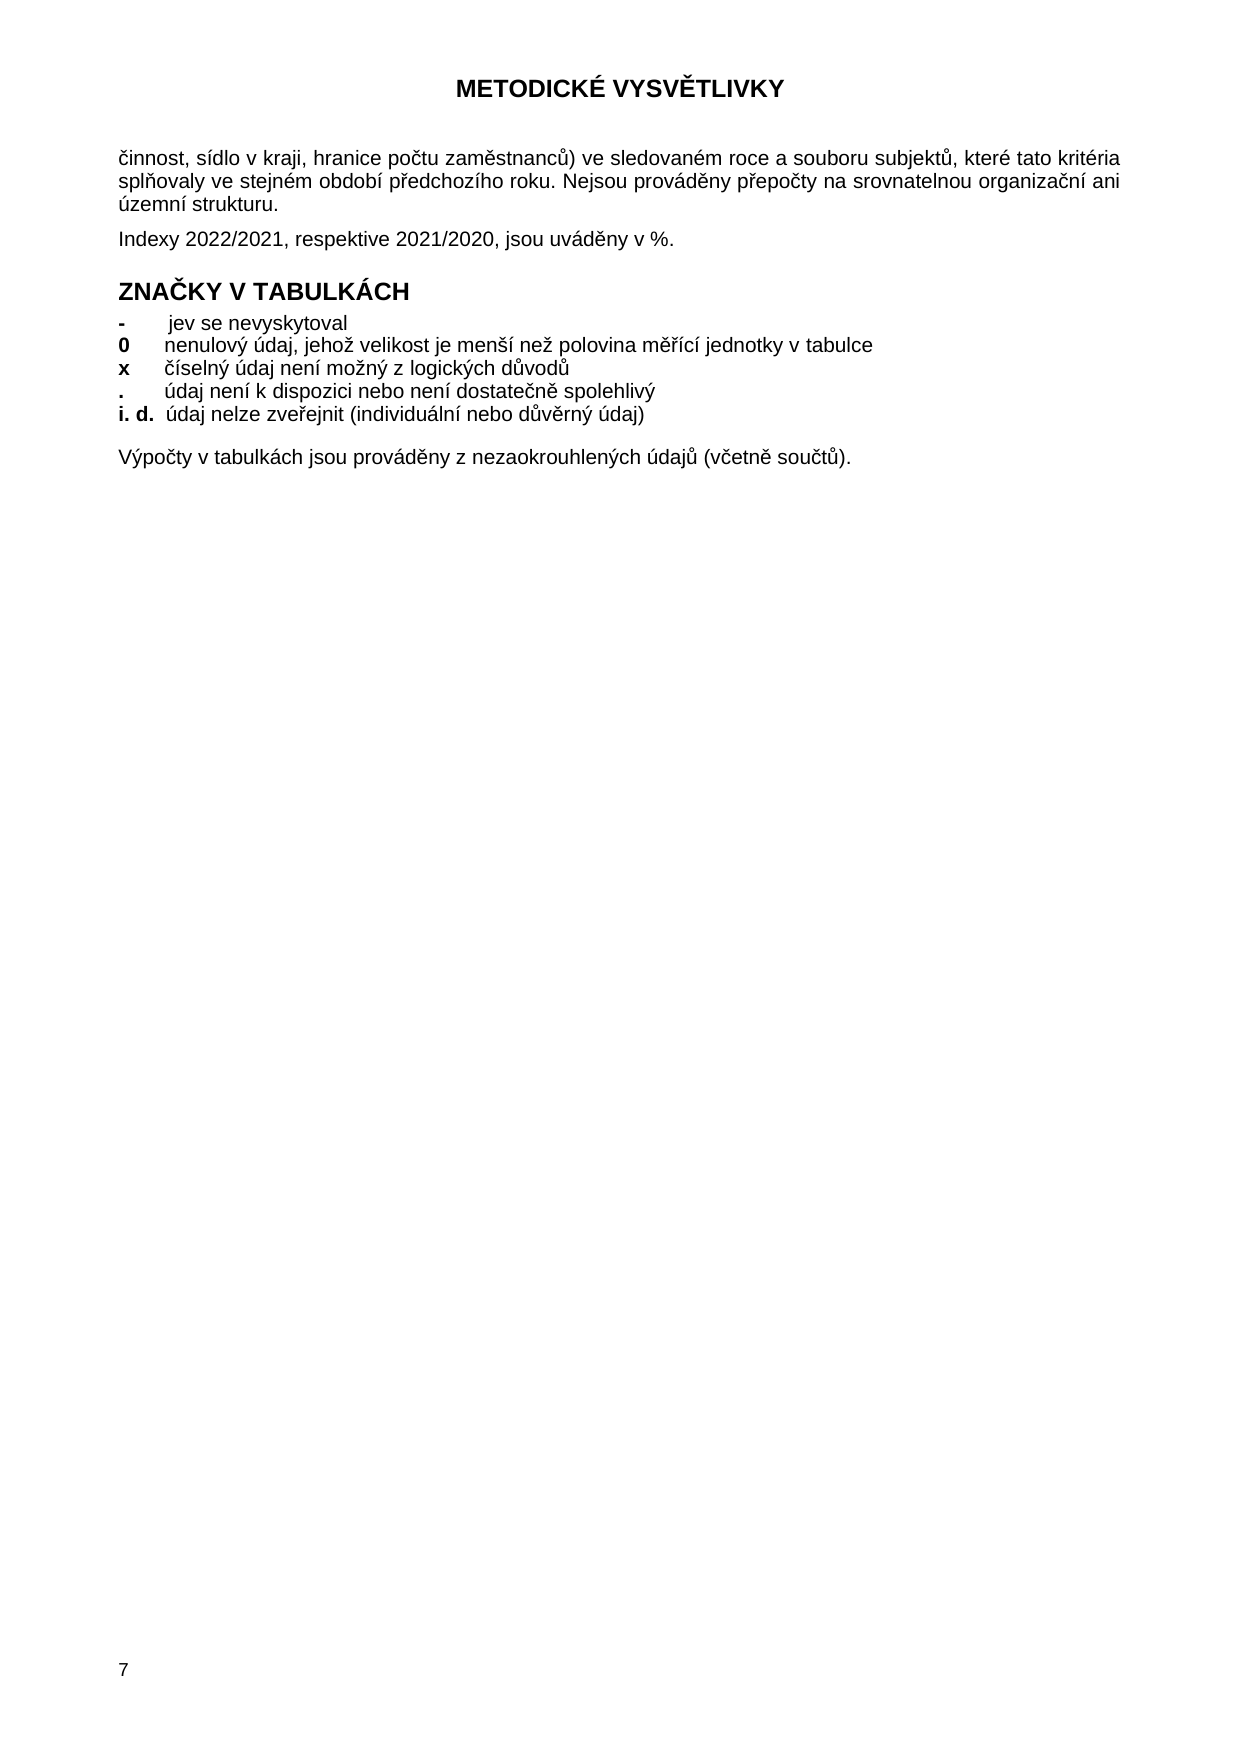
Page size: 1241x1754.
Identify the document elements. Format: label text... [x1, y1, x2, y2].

text . údaj není k dispozici nebo není dostatečně spolehlivý [118, 380, 1122, 403]
text 0 nenulový údaj, jehož velikost je menší než polovina měřící jednotky v tabulce [118, 335, 1122, 357]
text x číselný údaj není možný z logických důvodů [118, 357, 1122, 380]
text Výpočty v tabulkách jsou prováděny z nezaokrouhlených údajů (včetně součtů). [118, 446, 1122, 469]
text i. d. údaj nelze zveřejnit (individuální nebo důvěrný údaj) [118, 403, 1122, 426]
text ZNAČKY V TABULKÁCH [118, 278, 1122, 306]
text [118, 148, 1122, 216]
text Indexy 2022/2021, respektive 2021/2020, jsou uváděny v %. [118, 228, 1122, 251]
text - jev se nevyskytoval [118, 312, 1122, 335]
